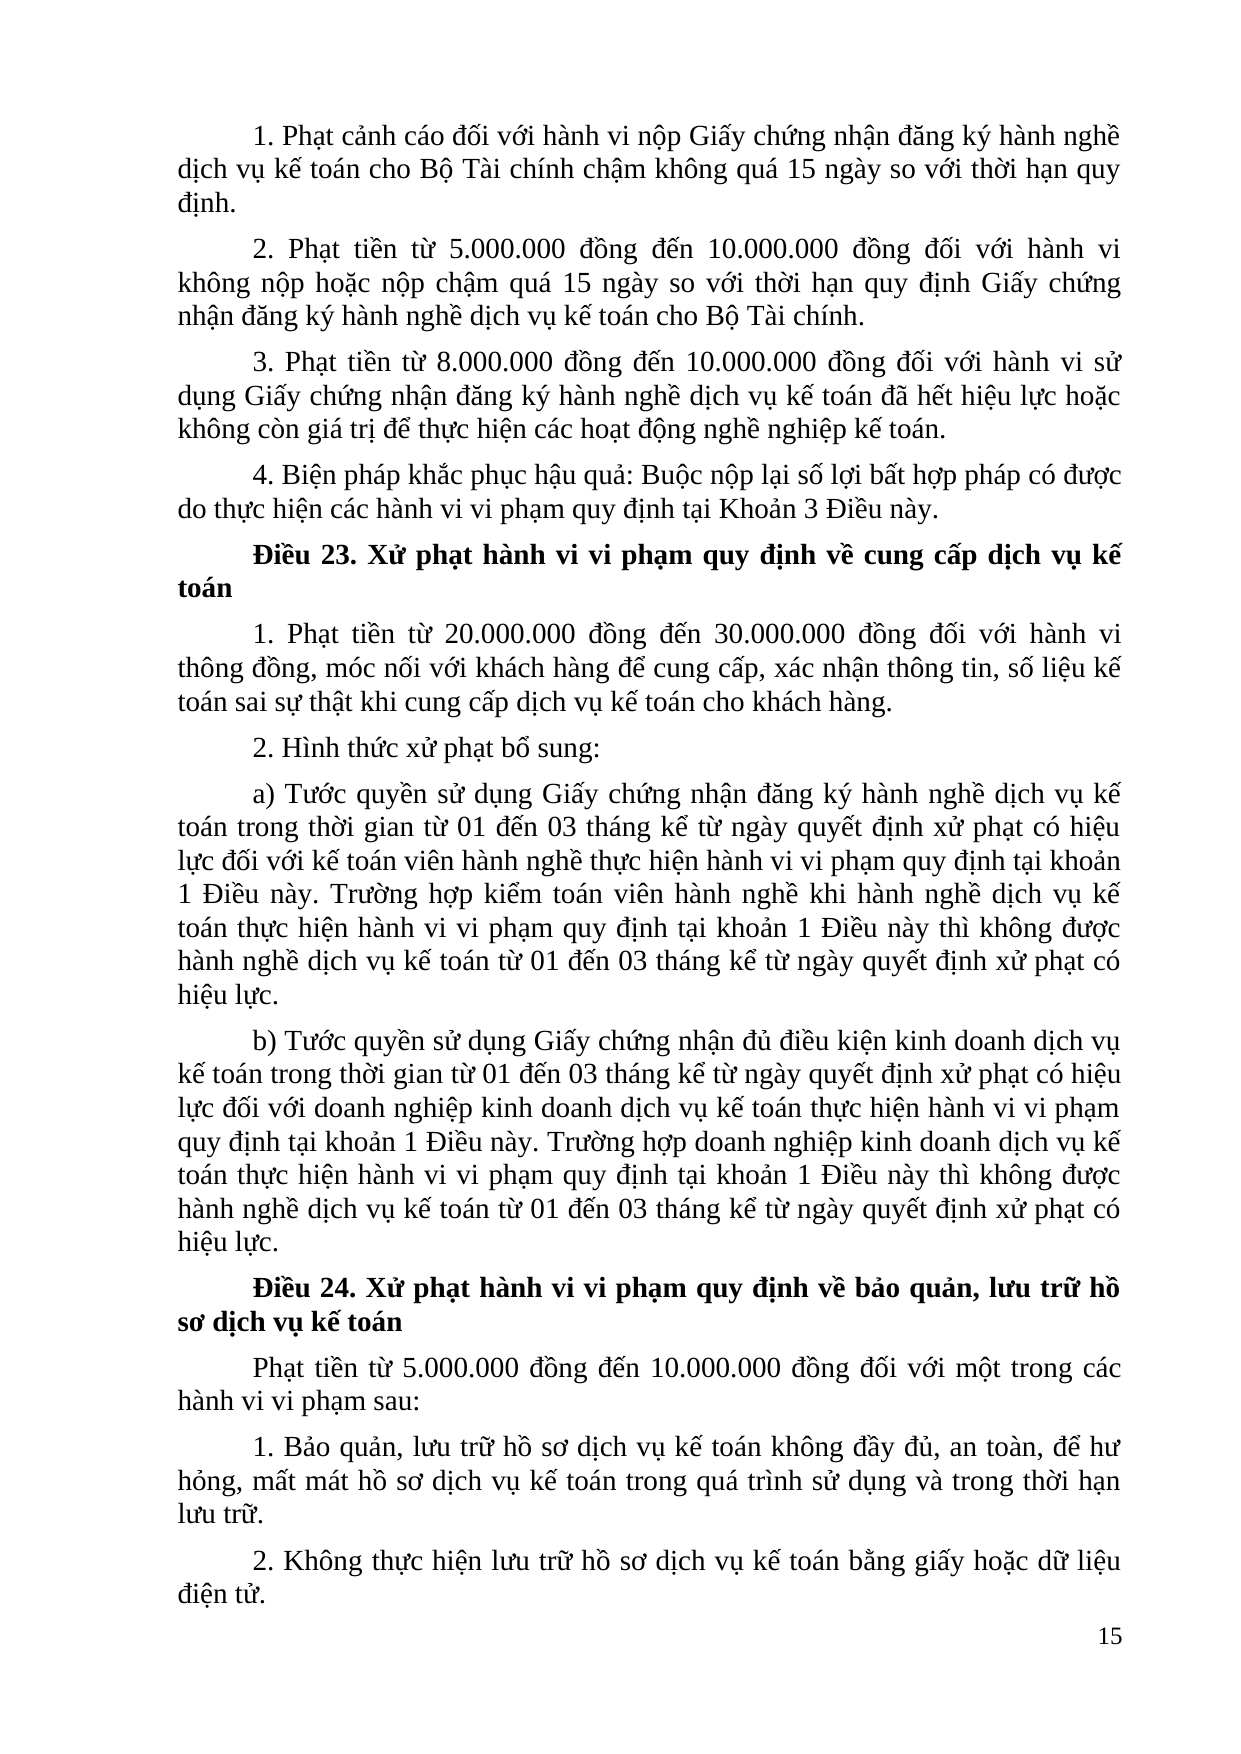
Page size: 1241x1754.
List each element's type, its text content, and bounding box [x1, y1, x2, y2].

text Điều 23. Xử phạt hành vi vi phạm quy định về cung cấp dịch vụ kế toán [177, 537, 1122, 604]
text b) Tước quyền sử dụng Giấy chứng nhận đủ điều kiện kinh doanh dịch vụ kế toán trong thời gian từ 01 đến 03 tháng kể từ ngày quyết định xử phạt có hiệu lực đối với doanh nghiệp kinh doanh dịch vụ kế toán thực hiện hành vi vi phạm quy định tại khoản 1 Điều này. Trường hợp doanh nghiệp kinh doanh dịch vụ kế toán thực hiện hành vi vi phạm quy định tại khoản 1 Điều này thì không được hành nghề dịch vụ kế toán từ 01 đến 03 tháng kể từ ngày quyết định xử phạt có hiệu lực. [177, 1023, 1122, 1258]
text Phạt tiền từ 5.000.000 đồng đến 10.000.000 đồng đối với một trong các hành vi vi phạm sau: [177, 1350, 1122, 1417]
text 2. Phạt tiền từ 5.000.000 đồng đến 10.000.000 đồng đối với hành vi không nộp hoặc nộp chậm quá 15 ngày so với thời hạn quy định Giấy chứng nhận đăng ký hành nghề dịch vụ kế toán cho Bộ Tài chính. [177, 231, 1122, 332]
text 1. Phạt tiền từ 20.000.000 đồng đến 30.000.000 đồng đối với hành vi thông đồng, móc nối với khách hàng để cung cấp, xác nhận thông tin, số liệu kế toán sai sự thật khi cung cấp dịch vụ kế toán cho khách hàng. [177, 617, 1122, 717]
text a) Tước quyền sử dụng Giấy chứng nhận đăng ký hành nghề dịch vụ kế toán trong thời gian từ 01 đến 03 tháng kể từ ngày quyết định xử phạt có hiệu lực đối với kế toán viên hành nghề thực hiện hành vi vi phạm quy định tại khoản 1 Điều này. Trường hợp kiểm toán viên hành nghề khi hành nghề dịch vụ kế toán thực hiện hành vi vi phạm quy định tại khoản 1 Điều này thì không được hành nghề dịch vụ kế toán từ 01 đến 03 tháng kể từ ngày quyết định xử phạt có hiệu lực. [177, 776, 1122, 1011]
text 2. Hình thức xử phạt bổ sung: [177, 730, 1122, 763]
text 4. Biện pháp khắc phục hậu quả: Buộc nộp lại số lợi bất hợp pháp có được do thực hiện các hành vi vi phạm quy định tại Khoản 3 Điều này. [177, 457, 1122, 524]
text 2. Không thực hiện lưu trữ hồ sơ dịch vụ kế toán bằng giấy hoặc dữ liệu điện tử. [177, 1543, 1122, 1610]
text Điều 24. Xử phạt hành vi vi phạm quy định về bảo quản, lưu trữ hồ sơ dịch vụ kế toán [177, 1270, 1122, 1337]
text 1. Bảo quản, lưu trữ hồ sơ dịch vụ kế toán không đầy đủ, an toàn, để hư hỏng, mất mát hồ sơ dịch vụ kế toán trong quá trình sử dụng và trong thời hạn lưu trữ. [177, 1429, 1122, 1530]
text 3. Phạt tiền từ 8.000.000 đồng đến 10.000.000 đồng đối với hành vi sử dụng Giấy chứng nhận đăng ký hành nghề dịch vụ kế toán đã hết hiệu lực hoặc không còn giá trị để thực hiện các hoạt động nghề nghiệp kế toán. [177, 344, 1122, 445]
text 1. Phạt cảnh cáo đối với hành vi nộp Giấy chứng nhận đăng ký hành nghề dịch vụ kế toán cho Bộ Tài chính chậm không quá 15 ngày so với thời hạn quy định. [177, 118, 1122, 219]
